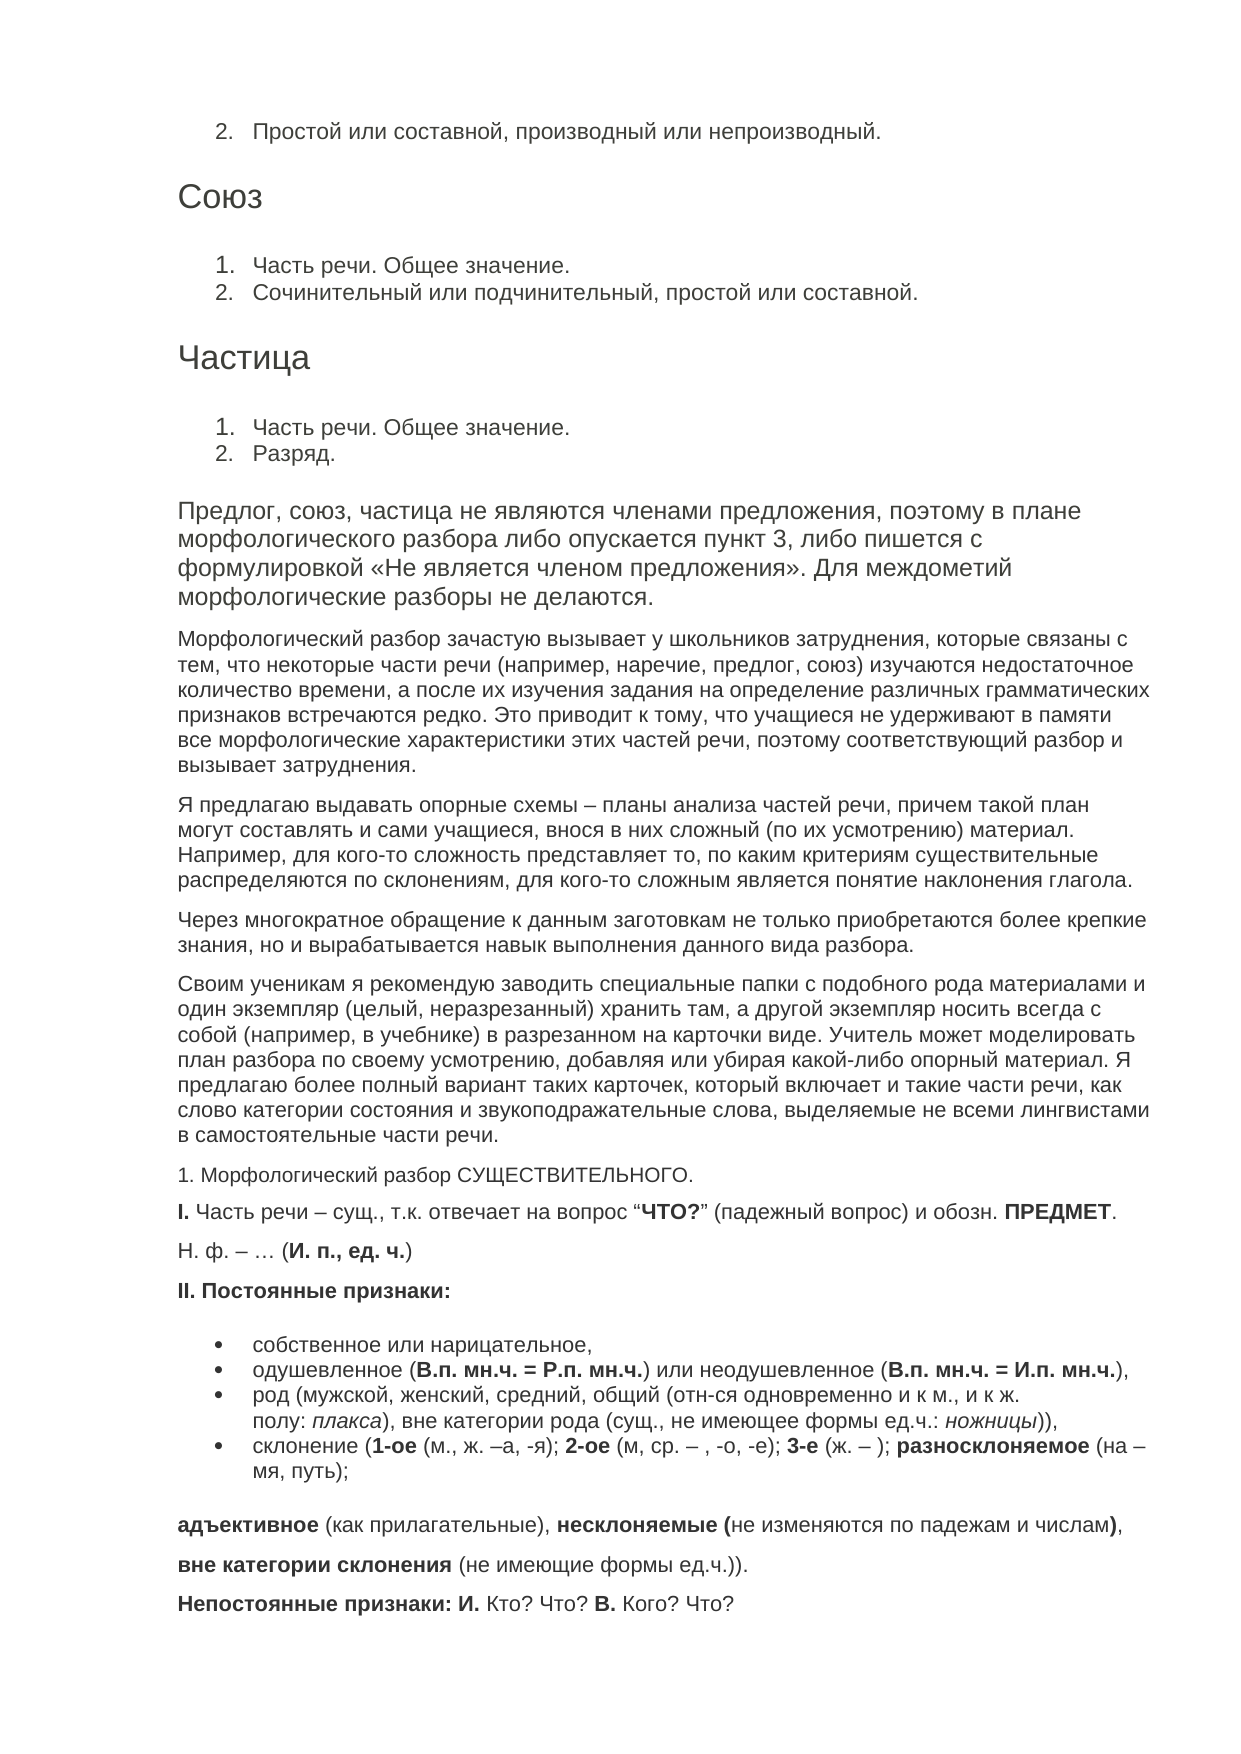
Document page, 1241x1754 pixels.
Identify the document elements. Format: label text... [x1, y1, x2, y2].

text I. Часть речи – сущ., т.к. отвечает на вопрос “ЧТО?” (падежный вопрос) и обозн. ПРЕДМЕТ. [177, 1199, 1152, 1224]
text вне категории склонения (не имеющие формы ед.ч.)). [177, 1552, 1152, 1577]
list собственное или нарицательное, [215, 1332, 1152, 1357]
list Часть речи. Общее значение. [215, 250, 1152, 279]
list Разряд. [215, 440, 1152, 467]
list род (мужской, женский, средний, общий (отн-ся одновременно и к м., и к ж. полу: плакса), вне категории рода (сущ., не имеющее формы ед.ч.: ножницы)), [215, 1382, 1152, 1433]
text 1. Морфологический разбор СУЩЕСТВИТЕЛЬНОГО. [177, 1162, 1152, 1187]
text Я предлагаю выдавать опорные схемы – планы анализа частей речи, причем такой план могут составлять и сами учащиеся, внося в них сложный (по их усмотрению) материал. Например, для кого-то сложность представляет то, по каким критериям существительные распределяются по склонениям, для кого-то сложным является понятие наклонения глагола. [177, 792, 1152, 892]
text Предлог, союз, частица не являются членами предложения, поэтому в плане морфологического разбора либо опускается пункт 3, либо пишется с формулировкой «Не является членом предложения». Для междометий морфологические разборы не делаются. [177, 496, 1152, 611]
text адъективное (как прилагательные), несклоняемые (не изменяются по падежам и числам), [177, 1512, 1152, 1538]
list Простой или составной, производный или непроизводный. [215, 118, 1152, 144]
text Н. ф. – … (И. п., ед. ч.) [177, 1238, 1152, 1263]
text Непостоянные признаки: И. Кто? Что? В. Кого? Что? [177, 1591, 1152, 1616]
subtitle Союз [177, 176, 1152, 215]
list одушевленное (В.п. мн.ч. = Р.п. мн.ч.) или неодушевленное (В.п. мн.ч. = И.п. мн.ч.), [215, 1357, 1152, 1382]
list Часть речи. Общее значение. [215, 411, 1152, 440]
subtitle Частица [177, 337, 1152, 376]
list склонение (1-ое (м., ж. –а, -я); 2-ое (м, ср. – , -о, -е); 3-е (ж. – ); разносклоняемое (на –мя, путь); [215, 1433, 1152, 1483]
text Своим ученикам я рекомендую заводить специальные папки с подобного рода материалами и один экземпляр (целый, неразрезанный) хранить там, а другой экземпляр носить всегда с собой (например, в учебнике) в разрезанном на карточки виде. Учитель может моделировать план разбора по своему усмотрению, добавляя или убирая какой-либо опорный материал. Я предлагаю более полный вариант таких карточек, который включает и такие части речи, как слово категории состояния и звукоподражательные слова, выделяемые не всеми лингвистами в самостоятельные части речи. [177, 971, 1152, 1147]
text Через многократное обращение к данным заготовкам не только приобретаются более крепкие знания, но и вырабатывается навык выполнения данного вида разбора. [177, 907, 1152, 957]
list Сочинительный или подчинительный, простой или составной. [215, 279, 1152, 306]
text II. Постоянные признаки: [177, 1278, 1152, 1303]
text Морфологический разбор зачастую вызывает у школьников затруднения, которые связаны с тем, что некоторые части речи (например, наречие, предлог, союз) изучаются недостаточное количество времени, а после их изучения задания на определение различных грамматических признаков встречаются редко. Это приводит к тому, что учащиеся не удерживают в памяти все морфологические характеристики этих частей речи, поэтому соответствующий разбор и вызывает затруднения. [177, 626, 1152, 778]
